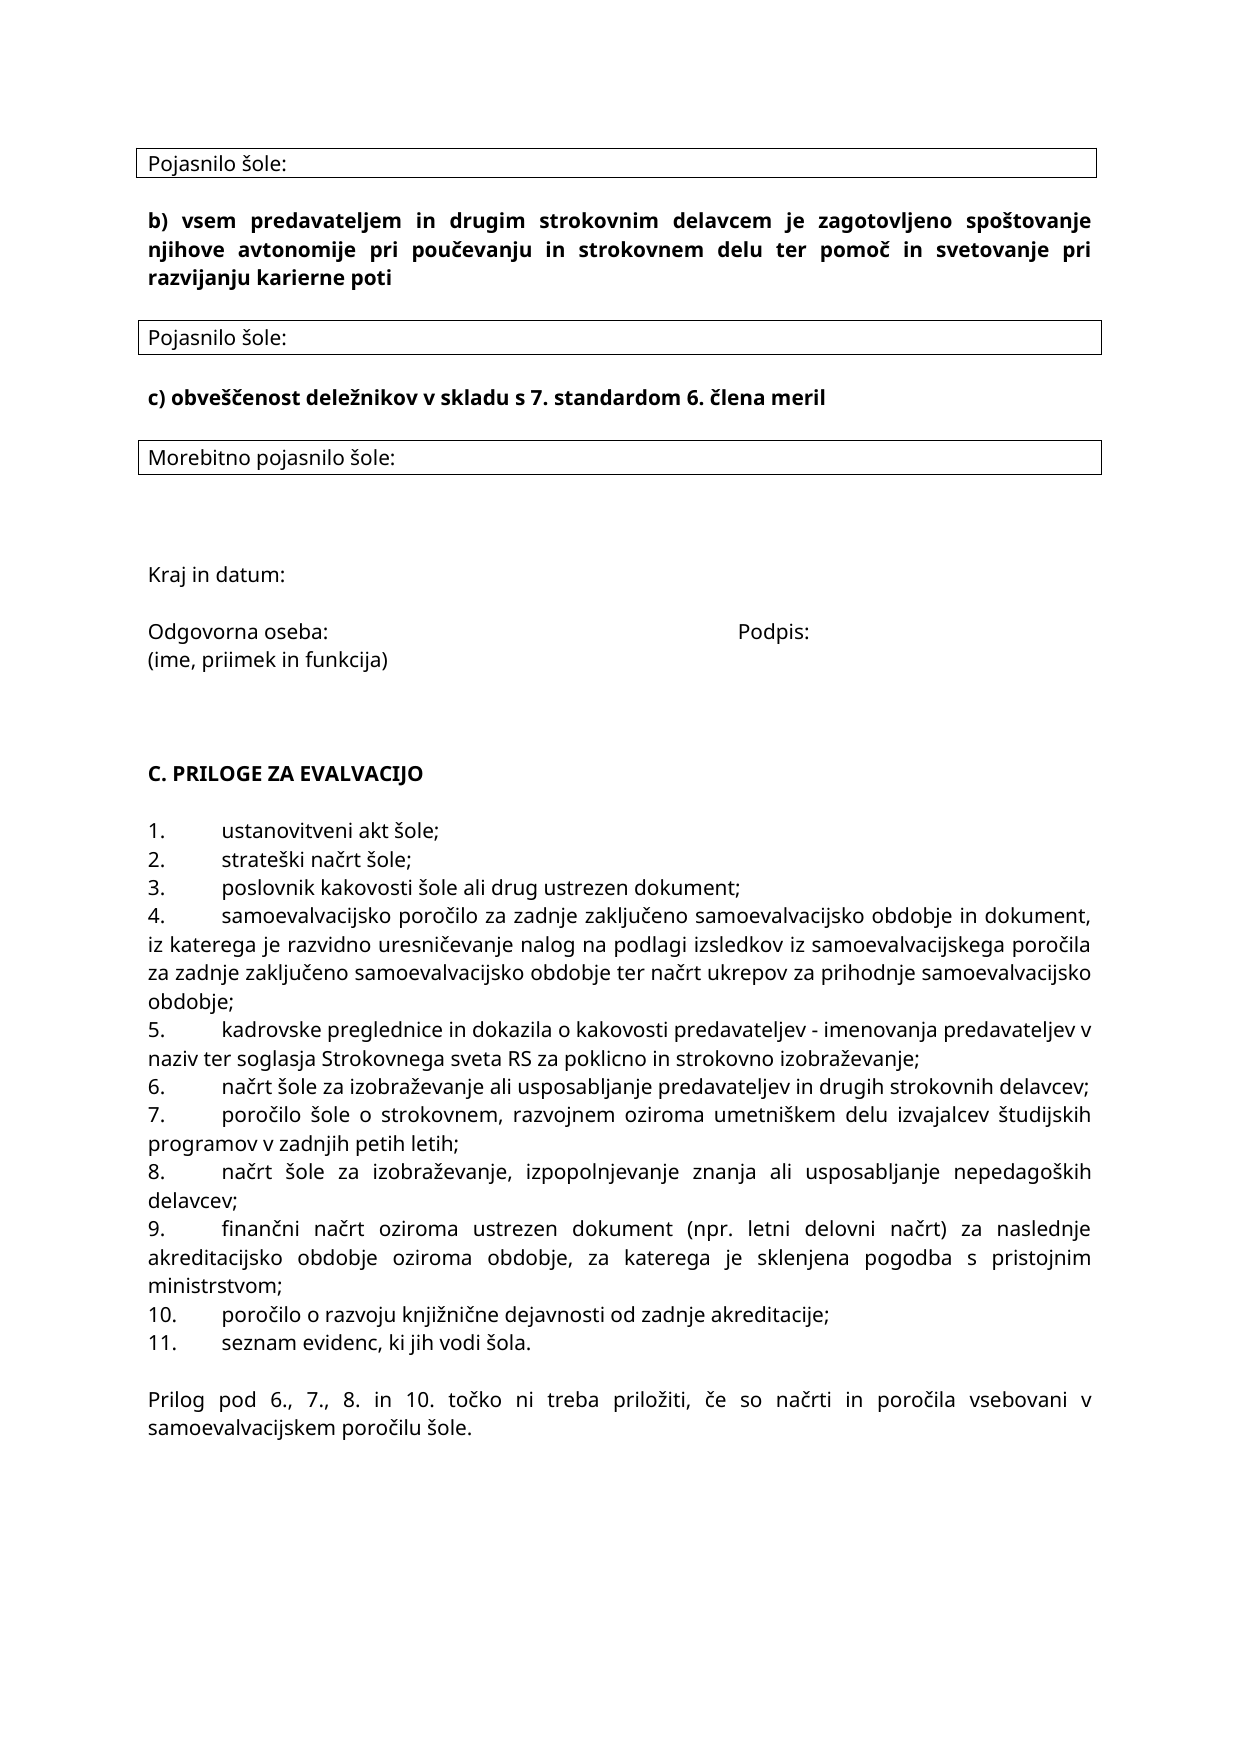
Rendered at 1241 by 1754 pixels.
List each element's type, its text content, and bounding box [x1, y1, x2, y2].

text Pojasnilo šole: [139, 321, 1101, 354]
text 11. seznam evidenc, ki jih vodi šola. [148, 1328, 1093, 1357]
list Morebitno pojasnilo šole: [139, 441, 1101, 474]
text 6. načrt šole za izobraževanje ali usposabljanje predavateljev in drugih strokovnih delavcev; [148, 1072, 1093, 1101]
text 7. poročilo šole o strokovnem, razvojnem oziroma umetniškem delu izvajalcev študijskih programov v zadnjih petih letih; [148, 1101, 1093, 1157]
text 3. poslovnik kakovosti šole ali drug ustrezen dokument; [148, 873, 1093, 902]
text 9. finančni načrt oziroma ustrezen dokument (npr. letni delovni načrt) za naslednje akreditacijsko obdobje oziroma obdobje, za katerega je sklenjena pogodba s pristojnim ministrstvom; [148, 1214, 1093, 1300]
text C. PRILOGE ZA EVALVACIJO [148, 759, 1093, 788]
text Odgovorna oseba: Podpis: [148, 617, 1093, 646]
text b) vsem predavateljem in drugim strokovnim delavcem je zagotovljeno spoštovanje njihove avtonomije pri poučevanju in strokovnem delu ter pomoč in svetovanje pri razvijanju karierne poti [148, 207, 1093, 292]
text 1. ustanovitveni akt šole; [148, 816, 1093, 845]
list c) obveščenost deležnikov v skladu s 7. standardom 6. člena meril [148, 383, 1093, 412]
text Prilog pod 6., 7., 8. in 10. točko ni treba priložiti, če so načrti in poročila vsebovani v samoevalvacijskem poročilu šole. [148, 1385, 1093, 1442]
text 8. načrt šole za izobraževanje, izpopolnjevanje znanja ali usposabljanje nepedagoških delavcev; [148, 1157, 1093, 1214]
text 2. strateški načrt šole; [148, 845, 1093, 873]
text (ime, priimek in funkcija) [148, 646, 1093, 674]
text Kraj in datum: [148, 560, 1093, 589]
text 4. samoevalvacijsko poročilo za zadnje zaključeno samoevalvacijsko obdobje in dokument, iz katerega je razvidno uresničevanje nalog na podlagi izsledkov iz samoevalvacijskega poročila za zadnje zaključeno samoevalvacijsko obdobje ter načrt ukrepov za prihodnje samoevalvacijsko obdobje; [148, 902, 1093, 1015]
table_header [137, 149, 1096, 177]
text 5. kadrovske preglednice in dokazila o kakovosti predavateljev - imenovanja predavateljev v naziv ter soglasja Strokovnega sveta RS za poklicno in strokovno izobraževanje; [148, 1015, 1093, 1072]
text 10. poročilo o razvoju knjižnične dejavnosti od zadnje akreditacije; [148, 1300, 1093, 1328]
